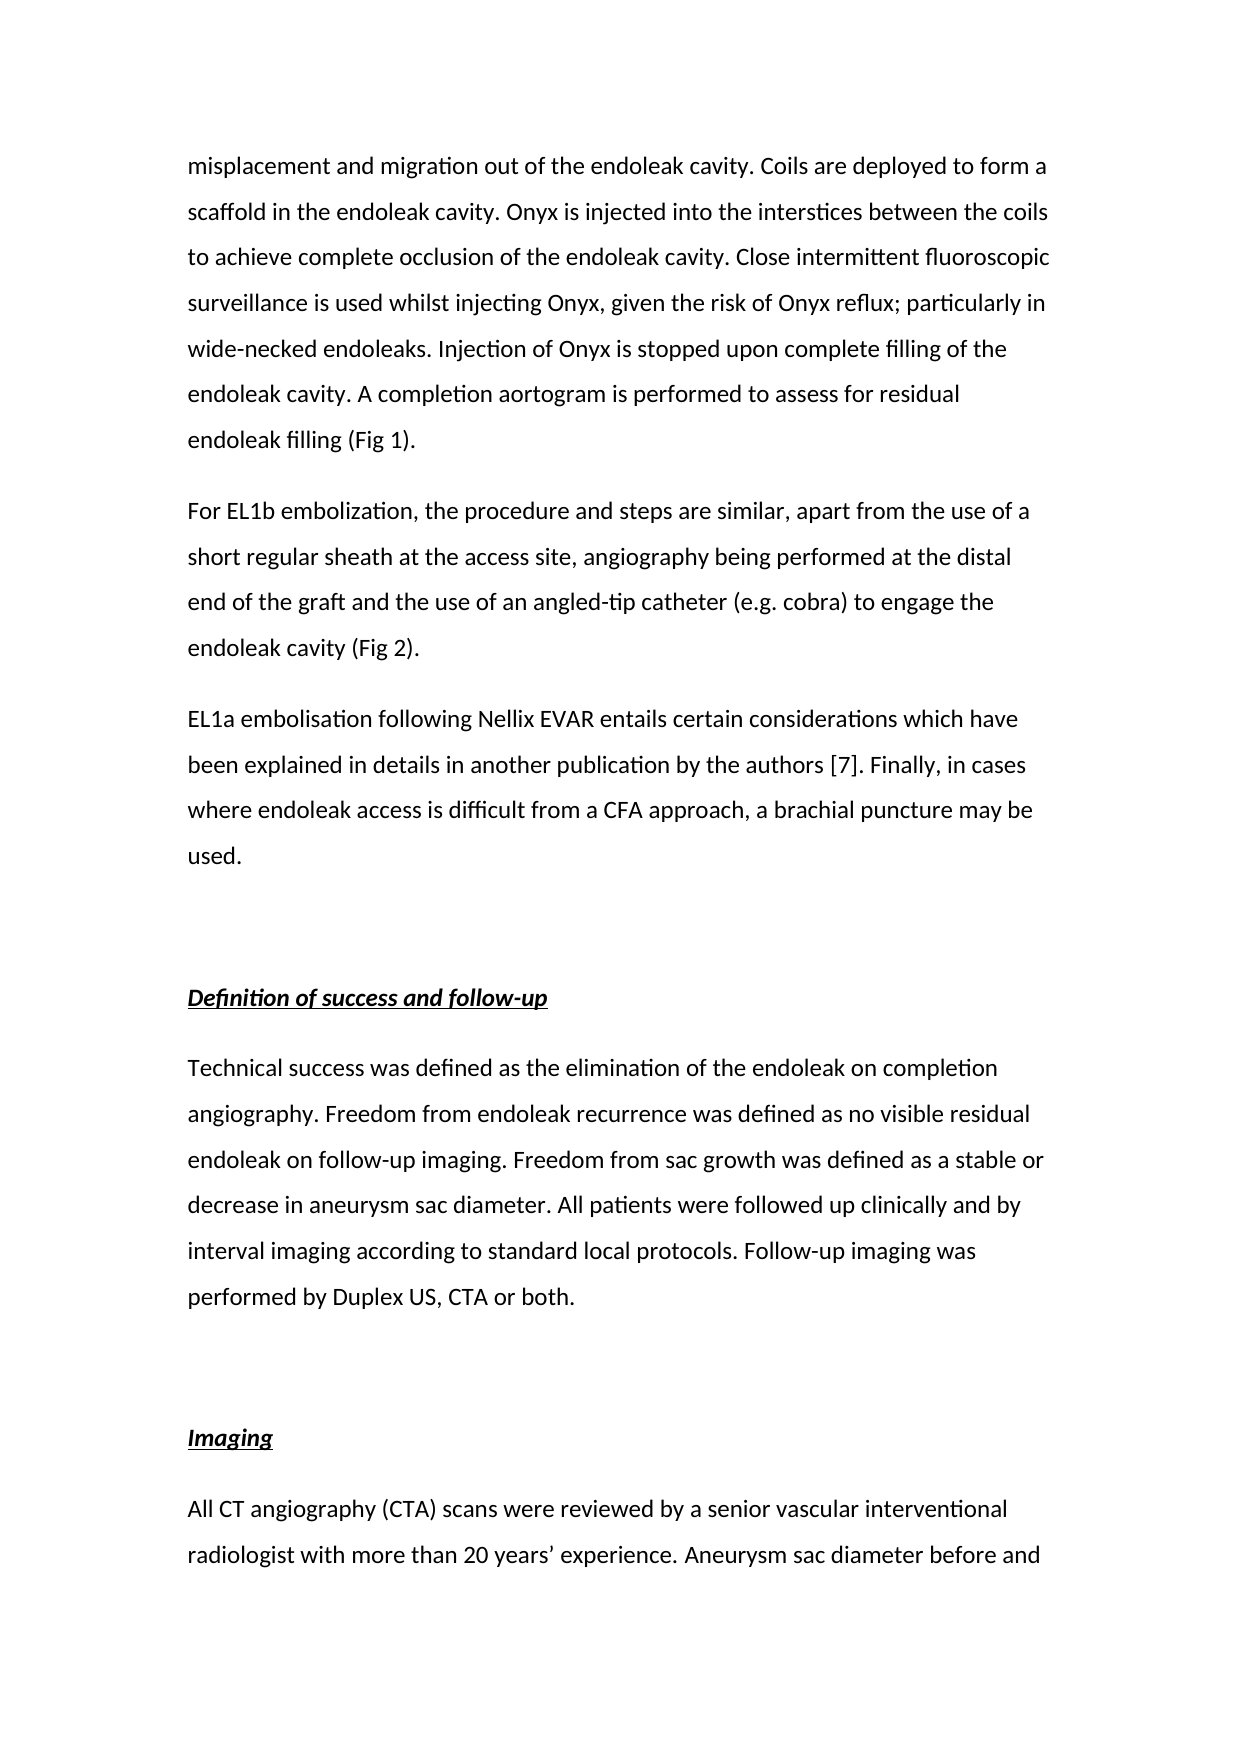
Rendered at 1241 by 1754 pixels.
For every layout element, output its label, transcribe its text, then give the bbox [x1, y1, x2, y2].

text Imaging [187, 1422, 1053, 1453]
text Definition of success and follow-up [187, 982, 1053, 1012]
text For EL1b embolization, the procedure and steps are similar, apart from the use of a short regular sheath at the access site, angiography being performed at the distal end of the graft and the use of an angled-tip catheter (e.g. cobra) to engage the endoleak cavity (Fig 2). [187, 495, 1053, 663]
text EL1a embolisation following Nellix EVAR entails certain considerations which have been explained in details in another publication by the authors [7]. Finally, in cases where endoleak access is difficult from a CFA approach, a brachial puncture may be used. [187, 703, 1053, 871]
text Technical success was defined as the elimination of the endoleak on completion angiography. Freedom from endoleak recurrence was defined as no visible residual endoleak on follow-up imaging. Freedom from sac growth was defined as a stable or decrease in aneurysm sac diameter. All patients were followed up clinically and by interval imaging according to standard local protocols. Follow-up imaging was performed by Duplex US, CTA or both. [187, 1052, 1053, 1312]
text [187, 150, 1053, 455]
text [187, 1493, 1053, 1569]
